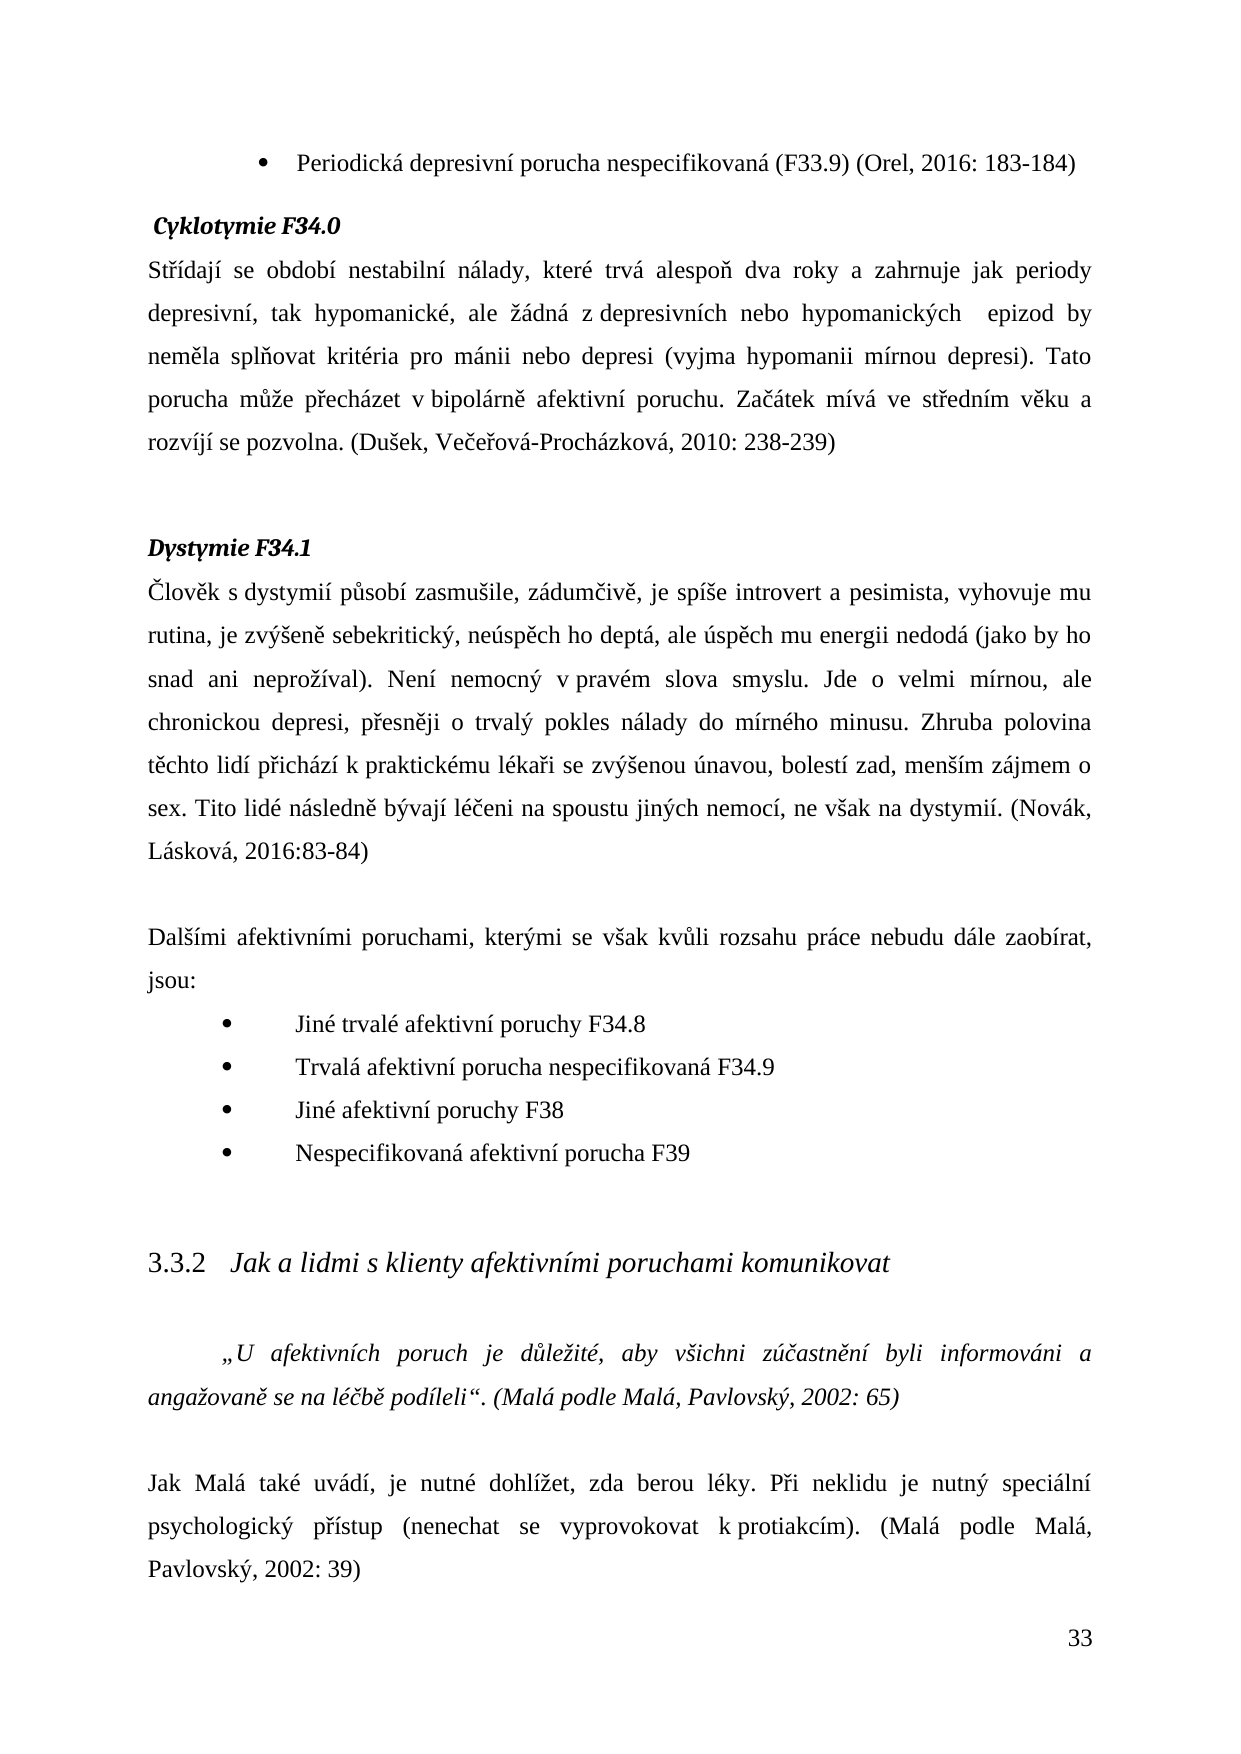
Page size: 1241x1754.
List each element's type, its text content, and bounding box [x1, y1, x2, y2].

text „U afektivních poruch je důležité, aby všichni zúčastnění byli informováni a angažovaně se na léčbě podíleli“. (Malá podle Malá, Pavlovský, 2002: 65) [148, 1338, 1093, 1410]
text Člověk s dystymií působí zasmušile, zádumčivě, je spíše introvert a pesimista, vyhovuje mu rutina, je zvýšeně sebekritický, neúspěch ho deptá, ale úspěch mu energii nedodá (jako by ho snad ani neprožíval). Není nemocný v pravém slova smyslu. Jde o velmi mírnou, ale chronickou depresi, přesněji o trvalý pokles nálady do mírného minusu. Zhruba polovina těchto lidí přichází k praktickému lékaři se zvýšenou únavou, bolestí zad, menším zájmem o sex. Tito lidé následně bývají léčeni na spoustu jiných nemocí, ne však na dystymií. (Novák, Lásková, 2016:83-84) [148, 577, 1093, 865]
list Periodická depresivní porucha nespecifikovaná (F33.9) (Orel, 2016: 183-184) [259, 148, 1093, 176]
list Jiné trvalé afektivní poruchy F34.8 [223, 1009, 1093, 1037]
list Jiné afektivní poruchy F38 [223, 1095, 1093, 1124]
list Trvalá afektivní porucha nespecifikovaná F34.9 [223, 1052, 1093, 1081]
text Dalšími afektivními poruchami, kterými se však kvůli rozsahu práce nebudu dále zaobírat, jsou: [148, 922, 1093, 994]
subtitle Jak a lidmi s klienty afektivními poruchami komunikovat [148, 1245, 1093, 1279]
subtitle Dystymie F34.1 [148, 534, 1093, 563]
text Jak Malá také uvádí, je nutné dohlížet, zda berou léky. Při neklidu je nutný speciální psychologický přístup (nenechat se vyprovokovat k protiakcím). (Malá podle Malá, Pavlovský, 2002: 39) [148, 1468, 1093, 1583]
subtitle Cyklotymie F34.0 [148, 212, 1093, 240]
text Střídají se období nestabilní nálady, které trvá alespoň dva roky a zahrnuje jak periody depresivní, tak hypomanické, ale žádná z depresivních nebo hypomanických epizod by neměla splňovat kritéria pro mánii nebo depresi (vyjma hypomanii mírnou depresi). Tato porucha může přecházet v bipolárně afektivní poruchu. Začátek mívá ve středním věku a rozvíjí se pozvolna. (Dušek, Večeřová-Procházková, 2010: 238-239) [148, 255, 1093, 456]
list Nespecifikovaná afektivní porucha F39 [223, 1138, 1093, 1167]
